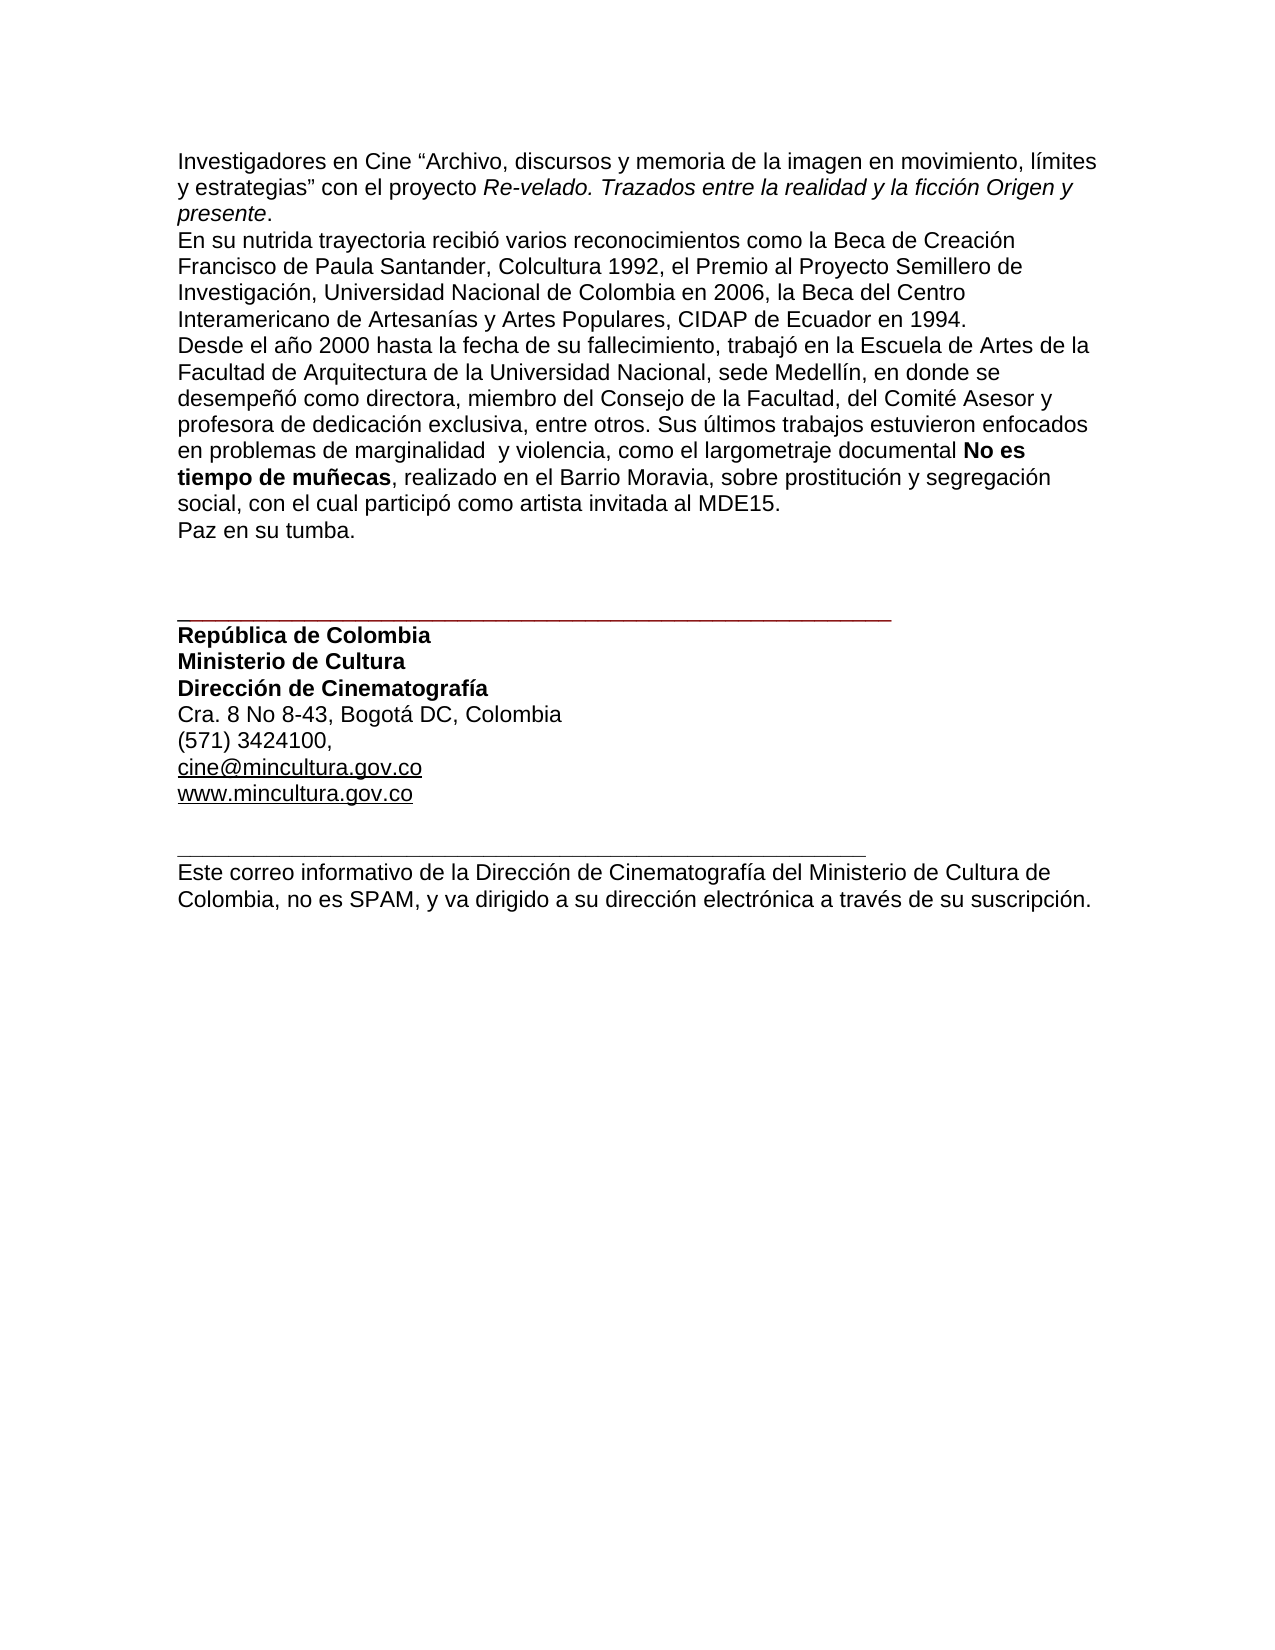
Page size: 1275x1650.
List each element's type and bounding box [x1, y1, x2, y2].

text [177, 148, 1098, 966]
